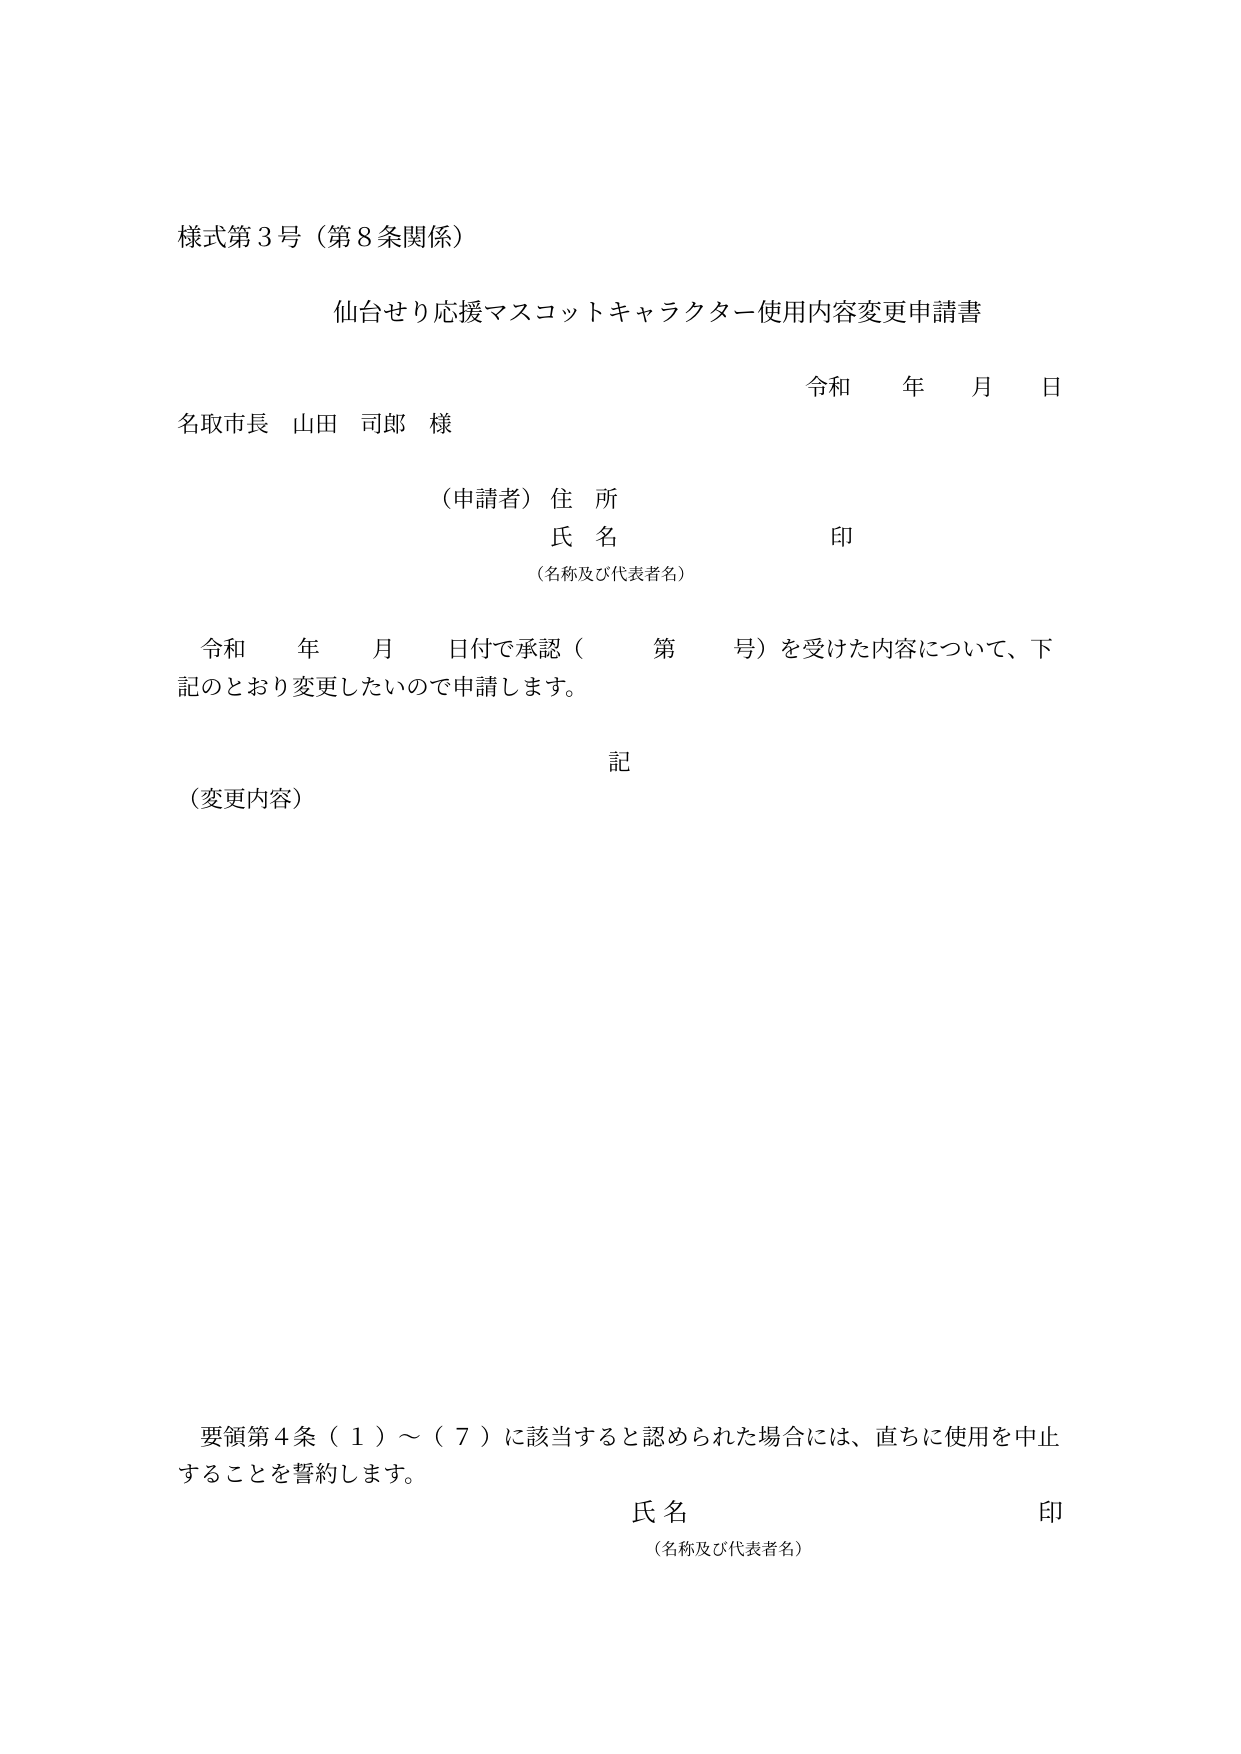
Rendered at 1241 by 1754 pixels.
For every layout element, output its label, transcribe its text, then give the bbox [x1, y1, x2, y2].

text 氏 名 印 [236, 1492, 1063, 1529]
text 令和 年 月 日 [177, 367, 1063, 404]
text （変更内容） [177, 779, 1063, 817]
text （名称及び代表者名） [177, 554, 1063, 592]
text 氏 名 印 [177, 517, 1063, 554]
text （申請者） 住 所 [177, 479, 1063, 517]
list 仙台せり応援マスコットキャラクター使用内容変更申請書 [252, 292, 1063, 329]
text 名取市長 山田 司郎 様 [177, 404, 1063, 442]
text 要領第４条（ １ ）～（ ７ ）に該当すると認められた場合には、直ちに使用を中止することを誓約します。 [177, 1417, 1063, 1492]
text 様式第３号（第８条関係） [177, 217, 1063, 254]
list （名称及び代表者名） [311, 1529, 1063, 1567]
subtitle 記 [177, 742, 1063, 779]
text 令和 年 月 日付で承認（ 第 号）を受けた内容について、下記のとおり変更したいので申請します。 [177, 629, 1063, 704]
